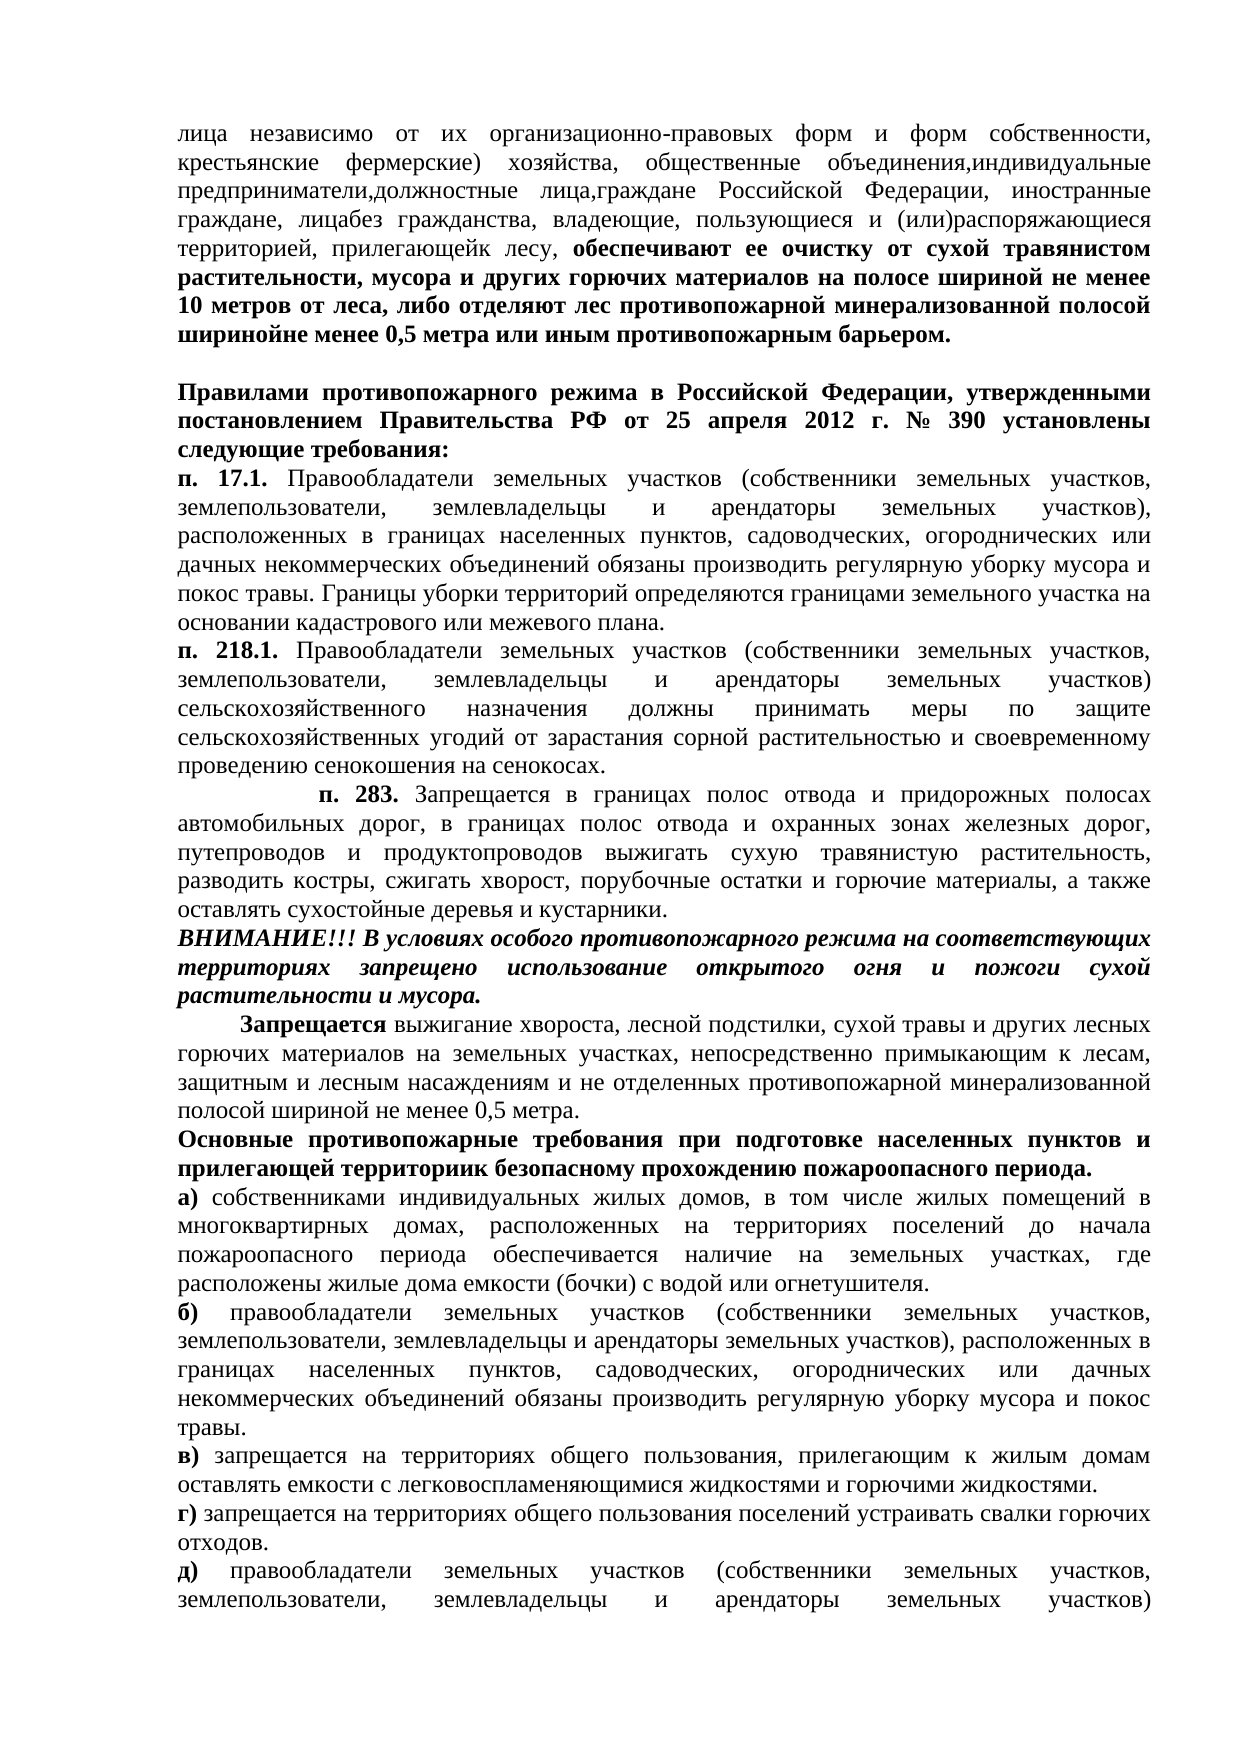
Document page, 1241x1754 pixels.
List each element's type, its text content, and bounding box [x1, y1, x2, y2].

text а) собственниками индивидуальных жилых домов, в том числе жилых помещений в многоквартирных домах, расположенных на территориях поселений до начала пожароопасного периода обеспечивается наличие на земельных участках, где расположены жилые дома емкости (бочки) с водой или огнетушителя. [177, 1182, 1152, 1297]
text Запрещается выжигание хвороста, лесной подстилки, сухой травы и других лесных горючих материалов на земельных участках, непосредственно примыкающим к лесам, защитным и лесным насаждениям и не отделенных противопожарной минерализованной полосой шириной не менее 0,5 метра. [177, 1009, 1152, 1124]
text Основные противопожарные требования при подготовке населенных пунктов и прилегающей территориик безопасному прохождению пожароопасного периода. [177, 1124, 1152, 1182]
text в) запрещается на территориях общего пользования, прилегающим к жилым домам оставлять емкости с легковоспламеняющимися жидкостями и горючими жидкостями. [177, 1441, 1152, 1498]
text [177, 1556, 1152, 1613]
text Правилами противопожарного режима в Российской Федерации, утвержденными постановлением Правительства РФ от 25 апреля 2012 г. № 390 установлены следующие требования: [177, 377, 1152, 463]
text б) правообладатели земельных участков (собственники земельных участков, землепользователи, землевладельцы и арендаторы земельных участков), расположенных в границах населенных пунктов, садоводческих, огороднических или дачных некоммерческих объединений обязаны производить регулярную уборку мусора и покос травы. [177, 1297, 1152, 1441]
text ВНИМАНИЕ!!! В условиях особого противопожарного режима на соответствующих территориях запрещено использование открытого огня и пожоги сухой растительности и мусора. [177, 923, 1152, 1009]
text п. 17.1. Правообладатели земельных участков (собственники земельных участков, землепользователи, землевладельцы и арендаторы земельных участков), расположенных в границах населенных пунктов, садоводческих, огороднических или дачных некоммерческих объединений обязаны производить регулярную уборку мусора и покос травы. Границы уборки территорий определяются границами земельного участка на основании кадастрового или межевого плана. [177, 463, 1152, 636]
text г) запрещается на территориях общего пользования поселений устраивать свалки горючих отходов. [177, 1498, 1152, 1556]
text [177, 118, 1152, 348]
text п. 283. Запрещается в границах полос отвода и придорожных полосах автомобильных дорог, в границах полос отвода и охранных зонах железных дорог, путепроводов и продуктопроводов выжигать сухую травянистую растительность, разводить костры, сжигать хворост, порубочные остатки и горючие материалы, а также оставлять сухостойные деревья и кустарники. [177, 779, 1152, 923]
text п. 218.1. Правообладатели земельных участков (собственники земельных участков, землепользователи, землевладельцы и арендаторы земельных участков) сельскохозяйственного назначения должны принимать меры по защите сельскохозяйственных угодий от зарастания сорной растительностью и своевременному проведению сенокошения на сенокосах. [177, 636, 1152, 779]
